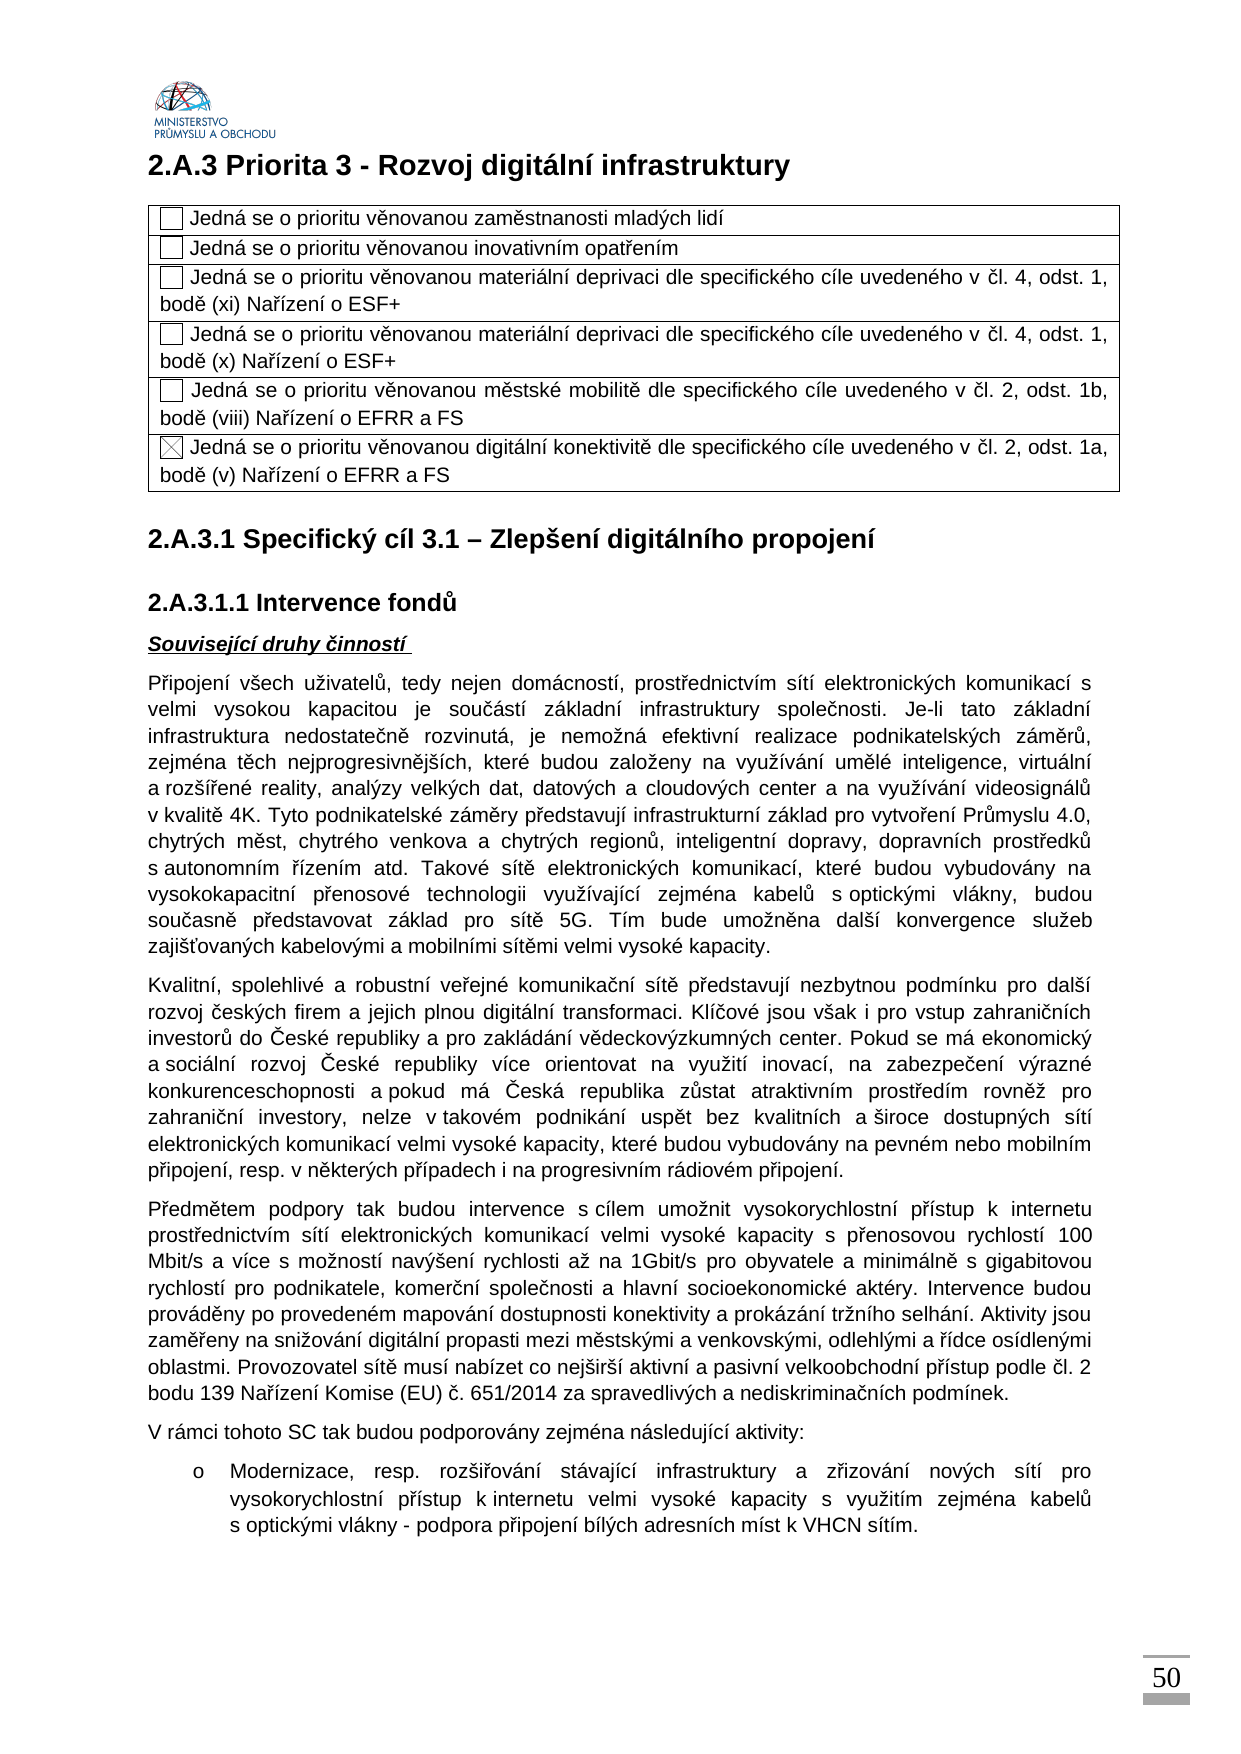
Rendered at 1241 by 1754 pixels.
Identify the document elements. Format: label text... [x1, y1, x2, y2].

picture [147, 73, 283, 146]
text Související druhy činností [148, 632, 1092, 656]
text 2.A.3 Priorita 3 - Rozvoj digitální infrastruktury [148, 148, 1092, 181]
table_cell Jedná se o prioritu věnovanou materiální deprivaci dle specifického cíle uvedeného v čl. 4, odst. 1, bodě (xi) Nařízení o ESF+ [149, 265, 1119, 321]
text Kvalitní, spolehlivé a robustní veřejné komunikační sítě představují nezbytnou podmínku pro další rozvoj českých firem a jejich plnou digitální transformaci. Klíčové jsou však i pro vstup zahraničních investorů do České republiky a pro zakládání vědeckovýzkumných center. Pokud se má ekonomický a sociální rozvoj České republiky více orientovat na využití inovací, na zabezpečení výrazné konkurenceschopnosti a pokud má Česká republika zůstat atraktivním prostředím rovněž pro zahraniční investory, nelze v takovém podnikání uspět bez kvalitních a široce dostupných sítí elektronických komunikací velmi vysoké kapacity, které budou vybudovány na pevném nebo mobilním připojení, resp. v některých případech i na progresivním rádiovém připojení. [148, 973, 1092, 1182]
table_header Jedná se o prioritu věnovanou zaměstnanosti mladých lidí [149, 206, 1119, 234]
text V rámci tohoto SC tak budou podporovány zejména následující aktivity: [148, 1420, 1092, 1444]
table_cell Jedná se o prioritu věnovanou městské mobilitě dle specifického cíle uvedeného v čl. 2, odst. 1b, bodě (viii) Nařízení o EFRR a FS [149, 378, 1119, 434]
text 2.A.3.1.1 Intervence fondů [148, 588, 1092, 617]
table_cell Jedná se o prioritu věnovanou digitální konektivitě dle specifického cíle uvedeného v čl. 2, odst. 1a, bodě (v) Nařízení o EFRR a FS [149, 435, 1119, 491]
list Modernizace, resp. rozšiřování stávající infrastruktury a zřizování nových sítí pro vysokorychlostní přístup k internetu velmi vysoké kapacity s využitím zejména kabelů s optickými vlákny - podpora připojení bílých adresních míst k VHCN sítím. [192, 1459, 1092, 1537]
text 2.A.3.1 Specifický cíl 3.1 – Zlepšení digitálního propojení [148, 523, 1092, 554]
text Předmětem podpory tak budou intervence s cílem umožnit vysokorychlostní přístup k internetu prostřednictvím sítí elektronických komunikací velmi vysoké kapacity s přenosovou rychlostí 100 Mbit/s a více s možností navýšení rychlosti až na 1Gbit/s pro obyvatele a minimálně s gigabitovou rychlostí pro podnikatele, komerční společnosti a hlavní socioekonomické aktéry. Intervence budou prováděny po provedeném mapování dostupnosti konektivity a prokázání tržního selhání. Aktivity jsou zaměřeny na snižování digitální propasti mezi městskými a venkovskými, odlehlými a řídce osídlenými oblastmi. Provozovatel sítě musí nabízet co nejširší aktivní a pasivní velkoobchodní přístup podle čl. 2 bodu 139 Nařízení Komise (EU) č. 651/2014 za spravedlivých a nediskriminačních podmínek. [148, 1197, 1092, 1405]
table_cell Jedná se o prioritu věnovanou materiální deprivaci dle specifického cíle uvedeného v čl. 4, odst. 1, bodě (x) Nařízení o ESF+ [149, 322, 1119, 377]
table_cell Jedná se o prioritu věnovanou inovativním opatřením [149, 236, 1119, 264]
text Připojení všech uživatelů, tedy nejen domácností, prostřednictvím sítí elektronických komunikací s velmi vysokou kapacitou je součástí základní infrastruktury společnosti. Je-li tato základní infrastruktura nedostatečně rozvinutá, je nemožná efektivní realizace podnikatelských záměrů, zejména těch nejprogresivnějších, které budou založeny na využívání umělé inteligence, virtuální a rozšířené reality, analýzy velkých dat, datových a cloudových center a na využívání videosignálů v kvalitě 4K. Tyto podnikatelské záměry představují infrastrukturní základ pro vytvoření Průmyslu 4.0, chytrých měst, chytrého venkova a chytrých regionů, inteligentní dopravy, dopravních prostředků s autonomním řízením atd. Takové sítě elektronických komunikací, které budou vybudovány na vysokokapacitní přenosové technologii využívající zejména kabelů s optickými vlákny, budou současně představovat základ pro sítě 5G. Tím bude umožněna další konvergence služeb zajišťovaných kabelovými a mobilními sítěmi velmi vysoké kapacity. [148, 671, 1092, 958]
